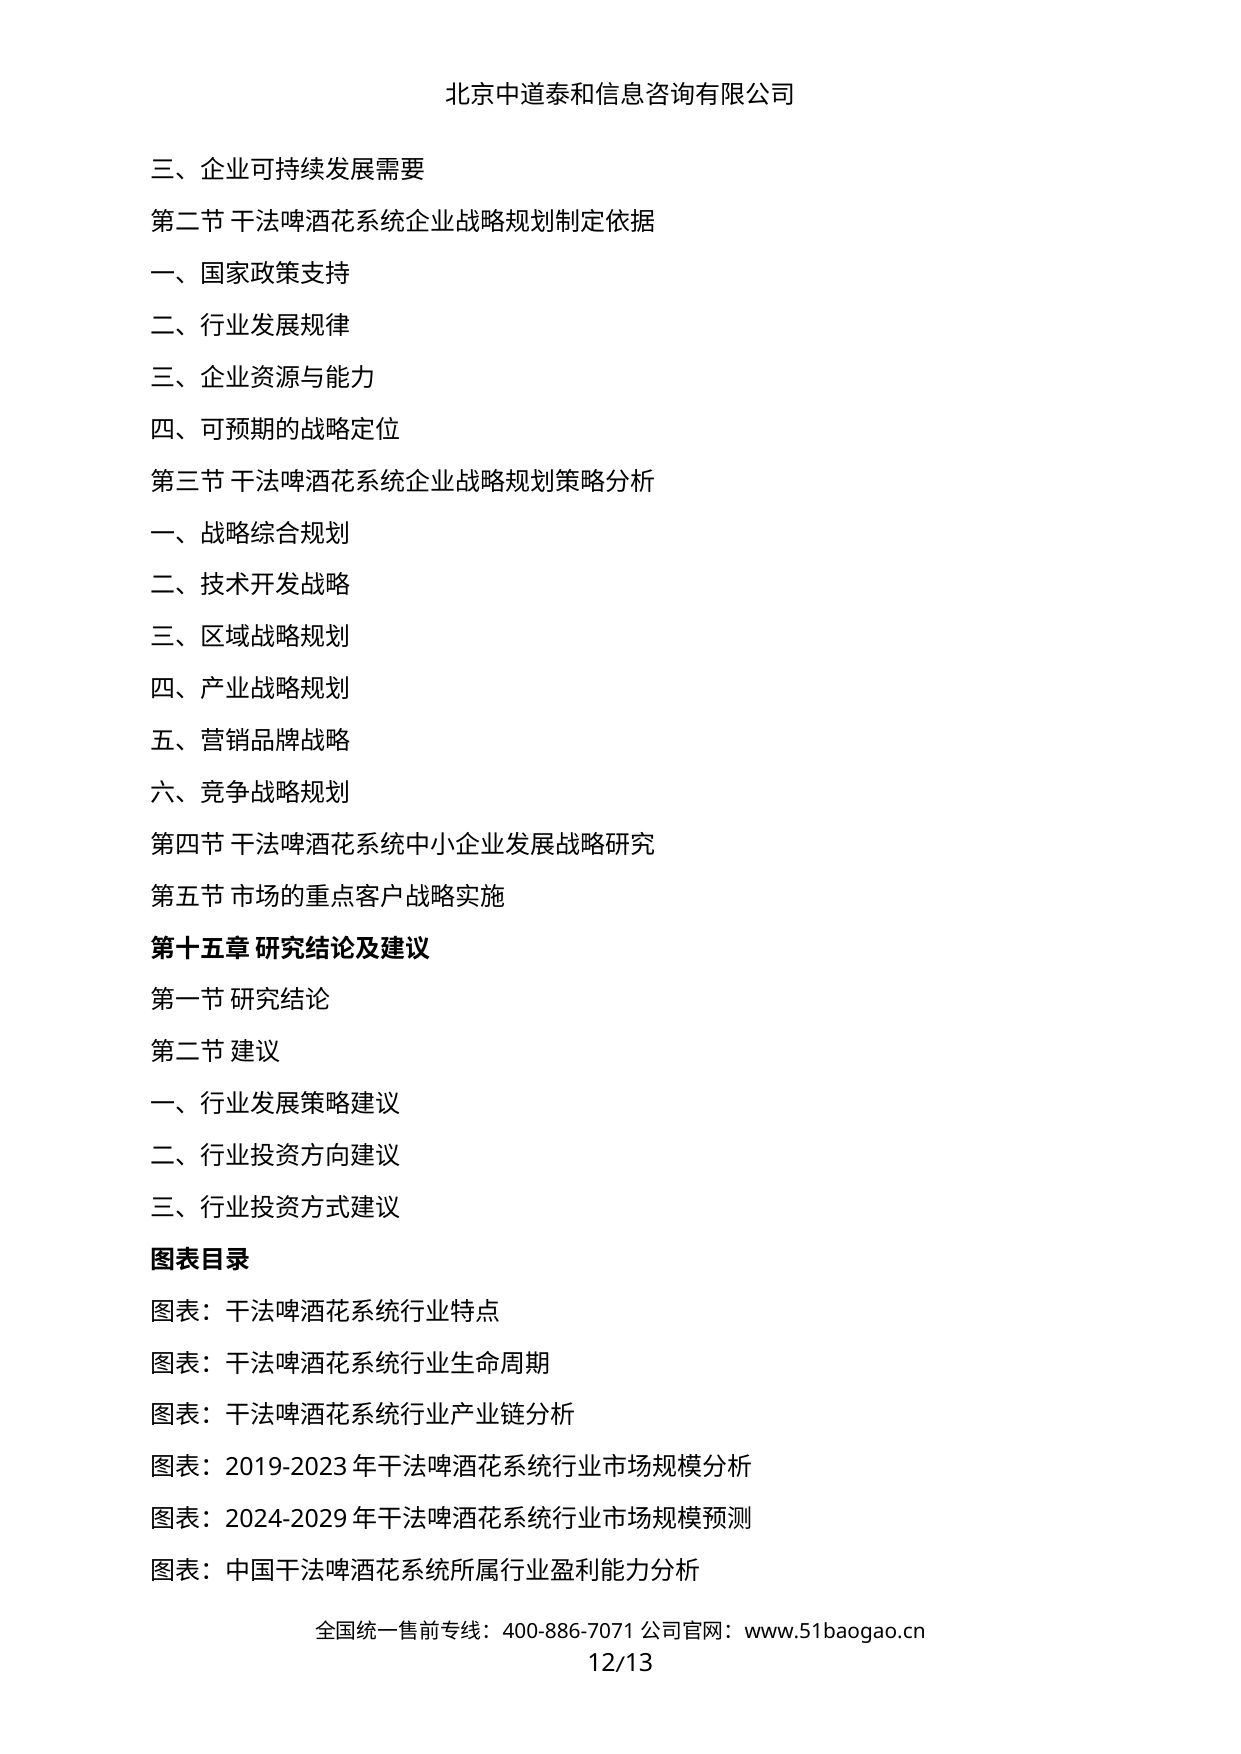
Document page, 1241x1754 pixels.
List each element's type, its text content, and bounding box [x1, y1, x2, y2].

text 四、产业战略规划 [150, 669, 1090, 705]
text 六、竞争战略规划 [150, 772, 1090, 809]
text 三、行业投资方式建议 [150, 1187, 1090, 1224]
text 一、行业发展策略建议 [150, 1084, 1090, 1120]
text 一、战略综合规划 [150, 513, 1090, 549]
text 三、企业资源与能力 [150, 357, 1090, 394]
text 三、区域战略规划 [150, 617, 1090, 653]
text 图表：中国干法啤酒花系统所属行业盈利能力分析 [150, 1551, 1090, 1587]
text 四、可预期的战略定位 [150, 409, 1090, 446]
text 图表：干法啤酒花系统行业生命周期 [150, 1343, 1090, 1379]
text 第四节 干法啤酒花系统中小企业发展战略研究 [150, 824, 1090, 861]
text 图表：2019-2023年干法啤酒花系统行业市场规模分析 [150, 1447, 1090, 1483]
text 二、行业投资方向建议 [150, 1136, 1090, 1172]
text 图表目录 [150, 1239, 1090, 1276]
text 图表：干法啤酒花系统行业特点 [150, 1291, 1090, 1327]
text 第五节 市场的重点客户战略实施 [150, 876, 1090, 912]
text 五、营销品牌战略 [150, 721, 1090, 757]
text 第十五章 研究结论及建议 [150, 928, 1090, 964]
text 三、企业可持续发展需要 [150, 150, 1090, 186]
text 图表：干法啤酒花系统行业产业链分析 [150, 1395, 1090, 1431]
text 第二节 建议 [150, 1032, 1090, 1068]
text 第二节 干法啤酒花系统企业战略规划制定依据 [150, 202, 1090, 238]
text 图表：2024-2029年干法啤酒花系统行业市场规模预测 [150, 1499, 1090, 1535]
text 第一节 研究结论 [150, 980, 1090, 1016]
text 第三节 干法啤酒花系统企业战略规划策略分析 [150, 461, 1090, 497]
text 二、行业发展规律 [150, 306, 1090, 342]
text 二、技术开发战略 [150, 565, 1090, 601]
text 一、国家政策支持 [150, 254, 1090, 290]
